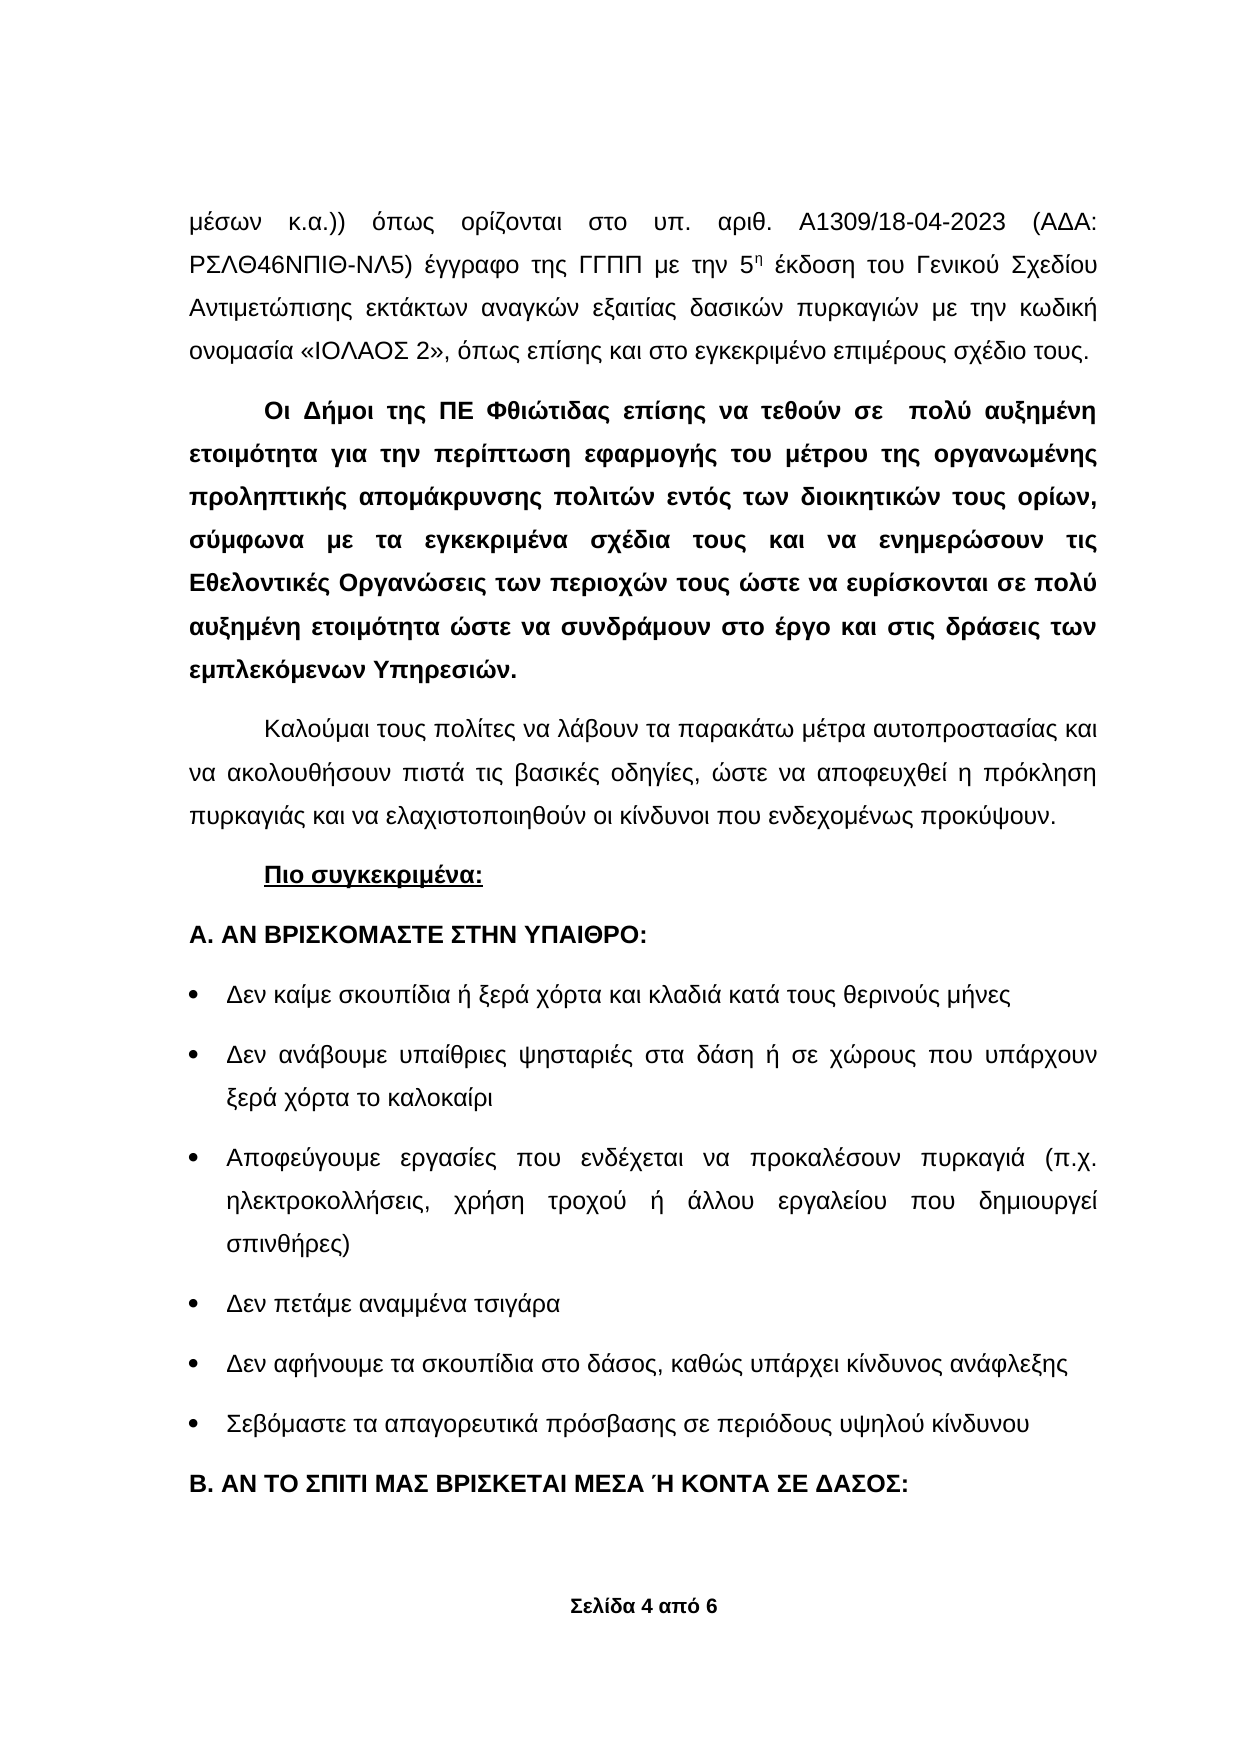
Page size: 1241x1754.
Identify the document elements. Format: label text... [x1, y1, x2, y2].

text Πιο συγκεκριμένα: [189, 861, 1098, 889]
text A. ΑΝ ΒΡΙΣΚΟΜΑΣΤΕ ΣΤΗΝ ΥΠΑΙΘΡΟ: [189, 920, 1098, 949]
text Καλούμαι τους πολίτες να λάβουν τα παρακάτω μέτρα αυτοπροστασίας και να ακολουθήσουν πιστά τις βασικές οδηγίες, ώστε να αποφευχθεί η πρόκληση πυρκαγιάς και να ελαχιστοποιηθούν οι κίνδυνοι που ενδεχομένως προκύψουν. [189, 714, 1098, 829]
list Δεν αφήνουμε τα σκουπίδια στο δάσος, καθώς υπάρχει κίνδυνος ανάφλεξης [189, 1349, 1098, 1378]
list Δεν καίμε σκουπίδια ή ξερά χόρτα και κλαδιά κατά τους θερινούς μήνες [189, 980, 1098, 1009]
list Δεν πετάμε αναμμένα τσιγάρα [189, 1289, 1098, 1318]
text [189, 207, 1098, 365]
list Δεν ανάβουμε υπαίθριες ψησταριές στα δάση ή σε χώρους που υπάρχουν ξερά χόρτα το καλοκαίρι [189, 1040, 1098, 1112]
text Οι Δήμοι της ΠΕ Φθιώτιδας επίσης να τεθούν σε πολύ αυξημένη ετοιμότητα για την περίπτωση εφαρμογής του μέτρου της οργανωμένης προληπτικής απομάκρυνσης πολιτών εντός των διοικητικών τους ορίων, σύμφωνα με τα εγκεκριμένα σχέδια τους και να ενημερώσουν τις Εθελοντικές Οργανώσεις των περιοχών τους ώστε να ευρίσκονται σε πολύ αυξημένη ετοιμότητα ώστε να συνδράμουν στο έργο και στις δράσεις των εμπλεκόμενων Υπηρεσιών. [189, 396, 1098, 683]
list Αποφεύγουμε εργασίες που ενδέχεται να προκαλέσουν πυρκαγιά (π.χ. ηλεκτροκολλήσεις, χρήση τροχού ή άλλου εργαλείου που δημιουργεί σπινθήρες) [189, 1143, 1098, 1258]
list Σεβόμαστε τα απαγορευτικά πρόσβασης σε περιόδους υψηλού κίνδυνου [189, 1409, 1098, 1438]
text Β. ΑΝ ΤΟ ΣΠΙΤΙ ΜΑΣ ΒΡΙΣΚΕΤΑΙ ΜΕΣΑ Ή ΚΟΝΤΑ ΣΕ ΔΑΣΟΣ: [189, 1469, 1098, 1498]
